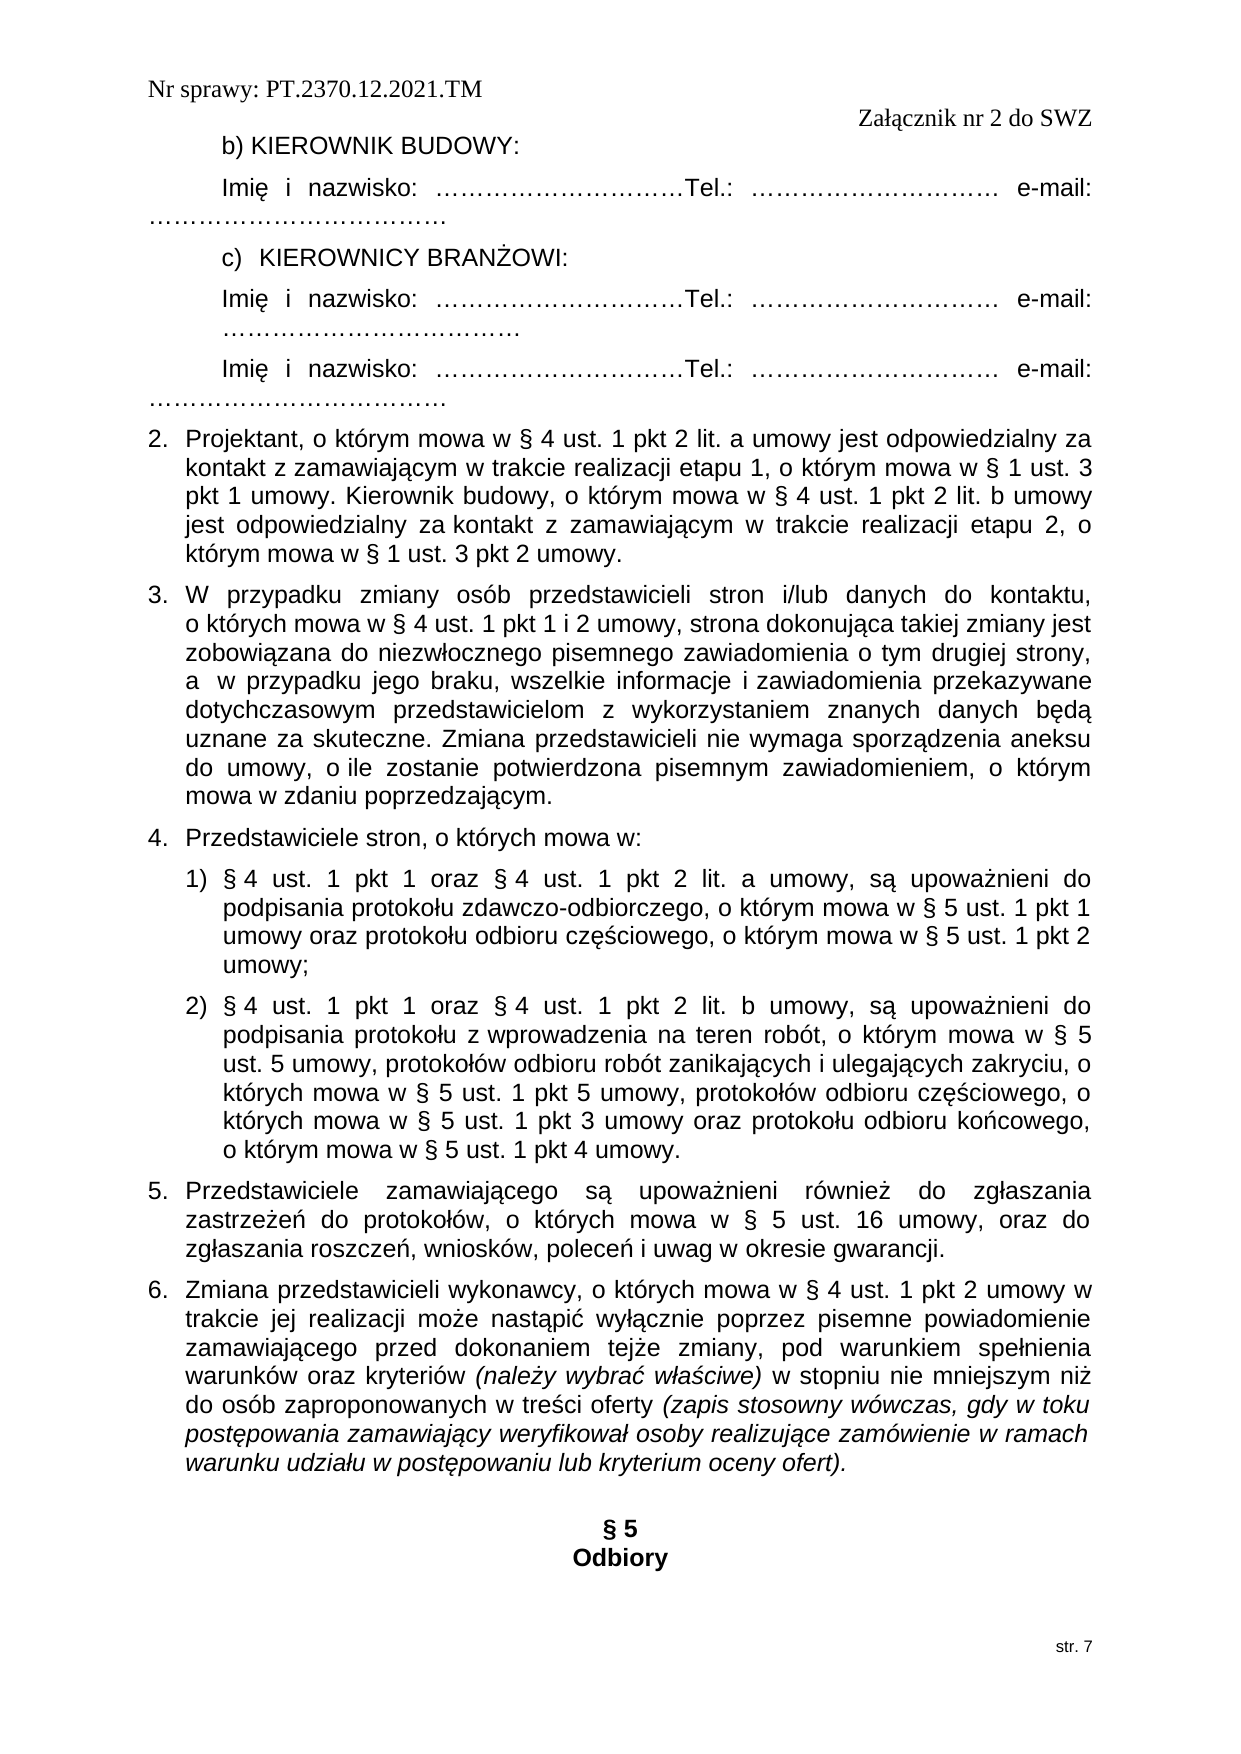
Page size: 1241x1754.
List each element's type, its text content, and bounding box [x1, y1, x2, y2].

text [148, 173, 1092, 230]
list Zmiana przedstawicieli wykonawcy, o których mowa w § 4 ust. 1 pkt 2 umowy w trakcie jej realizacji może nastąpić wyłącznie poprzez pisemne powiadomienie zamawiającego przed dokonaniem tejże zmiany, pod warunkiem spełnienia warunków oraz kryteriów (należy wybrać właściwe) w stopniu nie mniejszym niż do osób zaproponowanych w treści oferty (zapis stosowny wówczas, gdy w toku postępowania zamawiający weryfikował osoby realizujące zamówienie w ramach warunku udziału w postępowaniu lub kryterium oceny ofert). [148, 1275, 1092, 1476]
list Projektant, o którym mowa w § 4 ust. 1 pkt 2 lit. a umowy jest odpowiedzialny za kontakt z zamawiającym w trakcie realizacji etapu 1, o którym mowa w § 1 ust. 3 pkt 1 umowy. Kierownik budowy, o którym mowa w § 4 ust. 1 pkt 2 lit. b umowy jest odpowiedzialny za kontakt z zamawiającym w trakcie realizacji etapu 2, o którym mowa w § 1 ust. 3 pkt 2 umowy. [148, 424, 1092, 568]
list § 4 ust. 1 pkt 1 oraz § 4 ust. 1 pkt 2 lit. a umowy, są upoważnieni do podpisania protokołu zdawczo-odbiorczego, o którym mowa w § 5 ust. 1 pkt 1 umowy oraz protokołu odbioru częściowego, o którym mowa w § 5 ust. 1 pkt 2 umowy; [185, 864, 1092, 979]
list Przedstawiciele stron, o których mowa w: [148, 823, 1092, 851]
list § 4 ust. 1 pkt 1 oraz § 4 ust. 1 pkt 2 lit. b umowy, są upoważnieni do podpisania protokołu z wprowadzenia na teren robót, o którym mowa w § 5 ust. 5 umowy, protokołów odbioru robót zanikających i ulegających zakryciu, o których mowa w § 5 ust. 1 pkt 5 umowy, protokołów odbioru częściowego, o których mowa w § 5 ust. 1 pkt 3 umowy oraz protokołu odbioru końcowego, o którym mowa w § 5 ust. 1 pkt 4 umowy. [185, 991, 1092, 1164]
text Imię i nazwisko: …………………………Tel.: ………………………… e-mail: ……………………………… [148, 354, 1092, 411]
text Odbiory [148, 1543, 1092, 1571]
text b) KIEROWNIK BUDOWY: [148, 131, 1092, 160]
text Imię i nazwisko: …………………………Tel.: ………………………… e-mail: ……………………………… [221, 284, 1092, 341]
list Przedstawiciele zamawiającego są upoważnieni również do zgłaszania zastrzeżeń do protokołów, o których mowa w § 5 ust. 16 umowy, oraz do zgłaszania roszczeń, wniosków, poleceń i uwag w okresie gwarancji. [148, 1176, 1092, 1263]
list W przypadku zmiany osób przedstawicieli stron i/lub danych do kontaktu, o których mowa w § 4 ust. 1 pkt 1 i 2 umowy, strona dokonująca takiej zmiany jest zobowiązana do niezwłocznego pisemnego zawiadomienia o tym drugiej strony, a w przypadku jego braku, wszelkie informacje i zawiadomienia przekazywane dotychczasowym przedstawicielom z wykorzystaniem znanych danych będą uznane za skuteczne. Zmiana przedstawicieli nie wymaga sporządzenia aneksu do umowy, o ile zostanie potwierdzona pisemnym zawiadomieniem, o którym mowa w zdaniu poprzedzającym. [148, 580, 1092, 810]
list KIEROWNICY BRANŻOWI: [221, 243, 1092, 271]
text § 5 [148, 1514, 1092, 1543]
